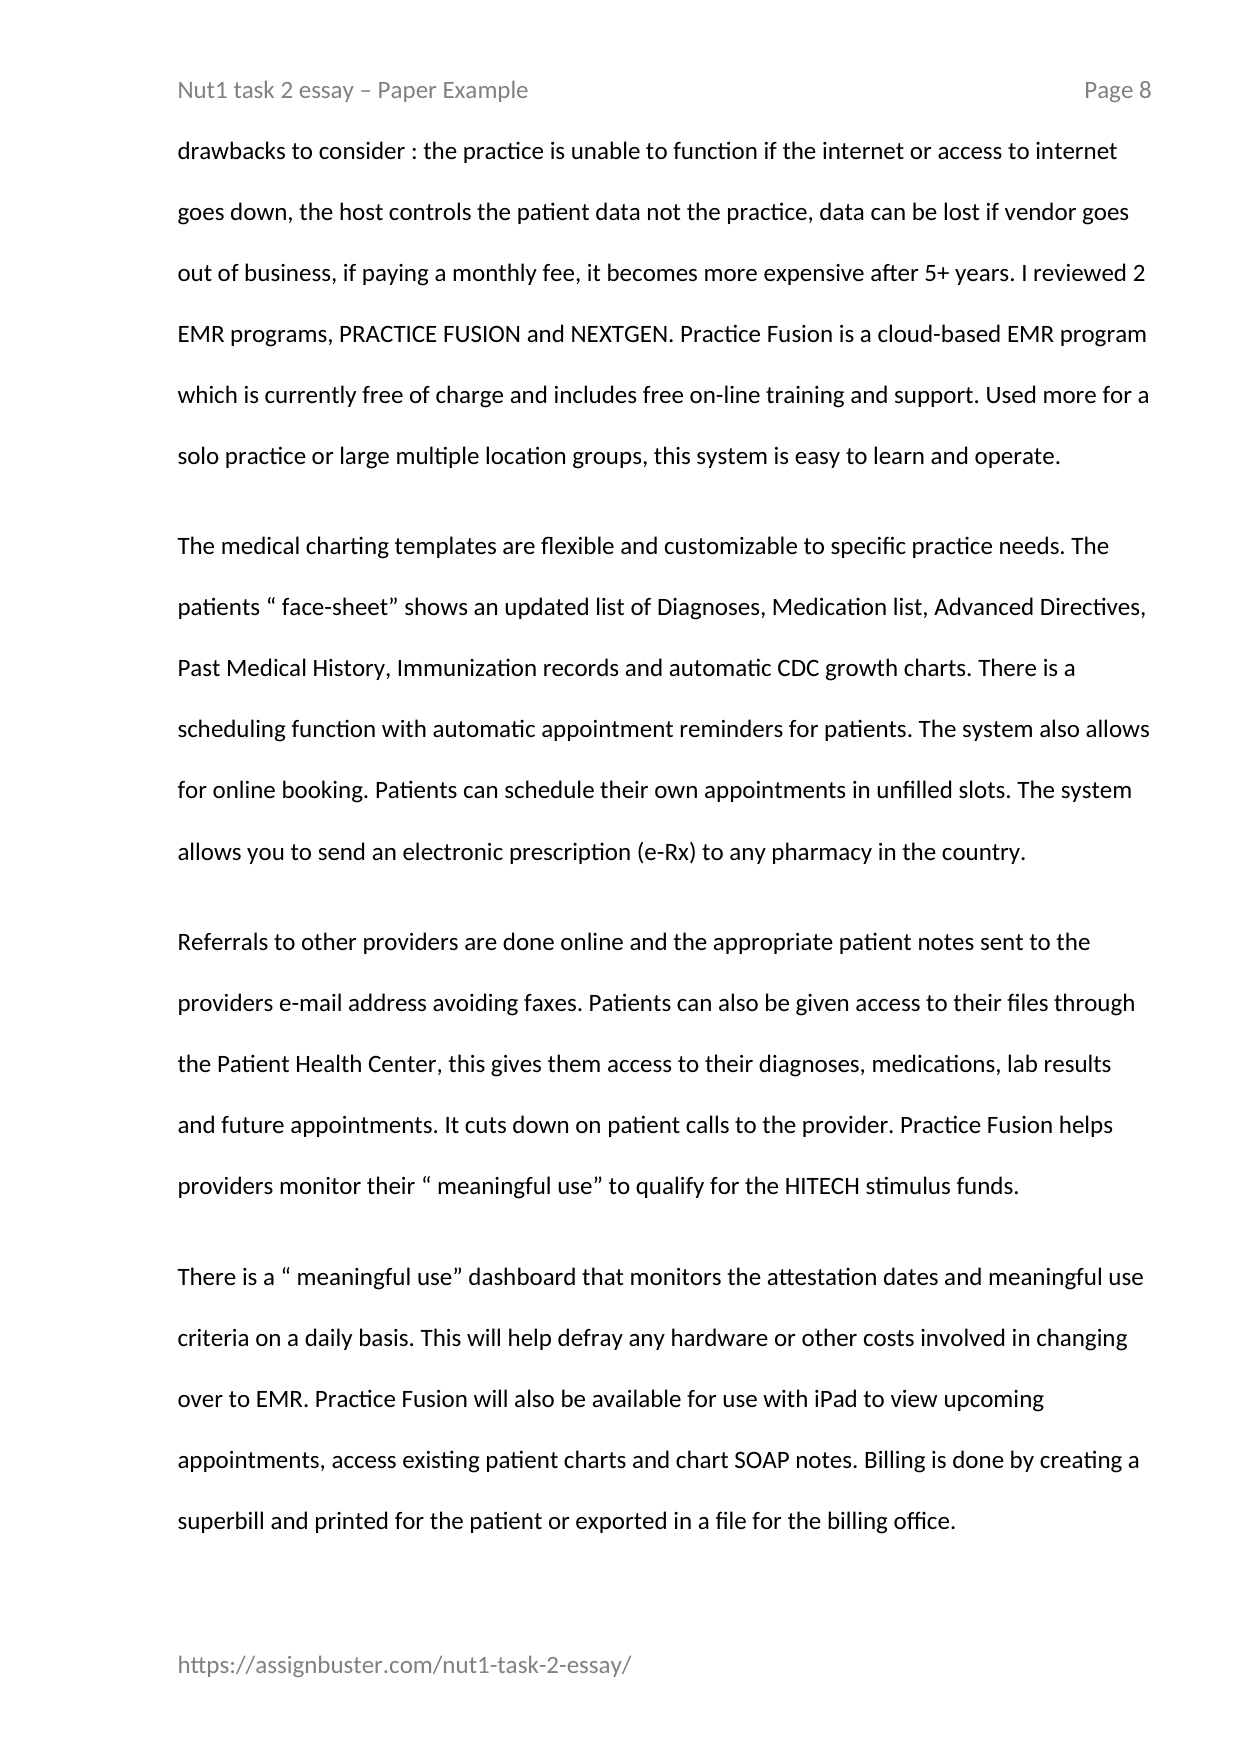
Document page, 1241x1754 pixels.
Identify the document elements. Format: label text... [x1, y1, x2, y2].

text The medical charting templates are flexible and customizable to specific practice needs. The patients “ face-sheet” shows an updated list of Diagnoses, Medication list, Advanced Directives, Past Medical History, Immunization records and automatic CDC growth charts. There is a scheduling function with automatic appointment reminders for patients. The system also allows for online booking. Patients can schedule their own appointments in unfilled slots. The system allows you to send an electronic prescription (e-Rx) to any pharmacy in the country. [177, 531, 1152, 866]
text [177, 135, 1152, 471]
text Referrals to other providers are done online and the appropriate patient notes sent to the providers e-mail address avoiding faxes. Patients can also be given access to their files through the Patient Health Center, this gives them access to their diagnoses, medications, lab results and future appointments. It cuts down on patient calls to the provider. Practice Fusion helps providers monitor their “ meaningful use” to qualify for the HITECH stimulus funds. [177, 926, 1152, 1201]
text There is a “ meaningful use” dashboard that monitors the attestation dates and meaningful use criteria on a daily basis. This will help defray any hardware or other costs involved in changing over to EMR. Practice Fusion will also be available for use with iPad to view upcoming appointments, access existing patient charts and chart SOAP notes. Billing is done by creating a superbill and printed for the patient or exported in a file for the billing office. [177, 1261, 1152, 1536]
